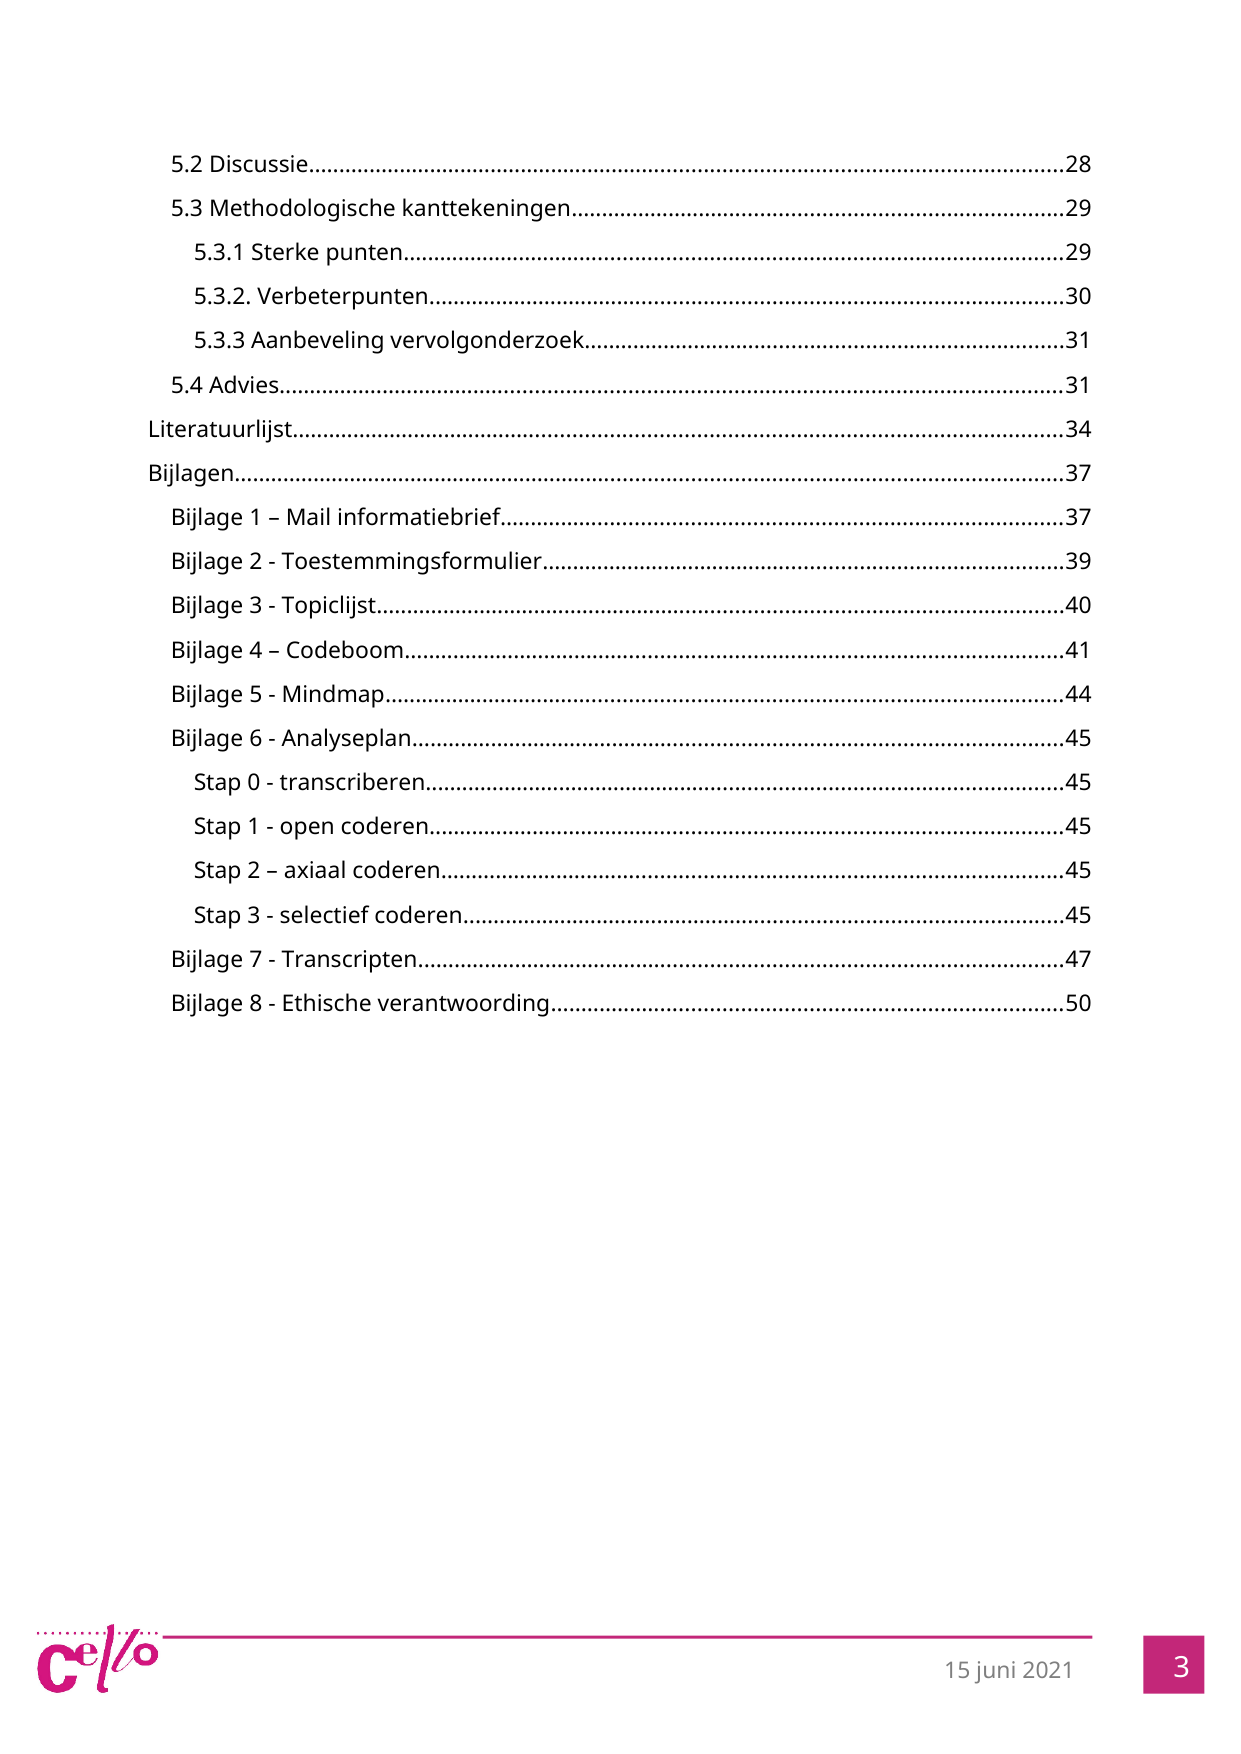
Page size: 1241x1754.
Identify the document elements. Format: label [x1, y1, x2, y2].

picture [28, 1588, 163, 1723]
